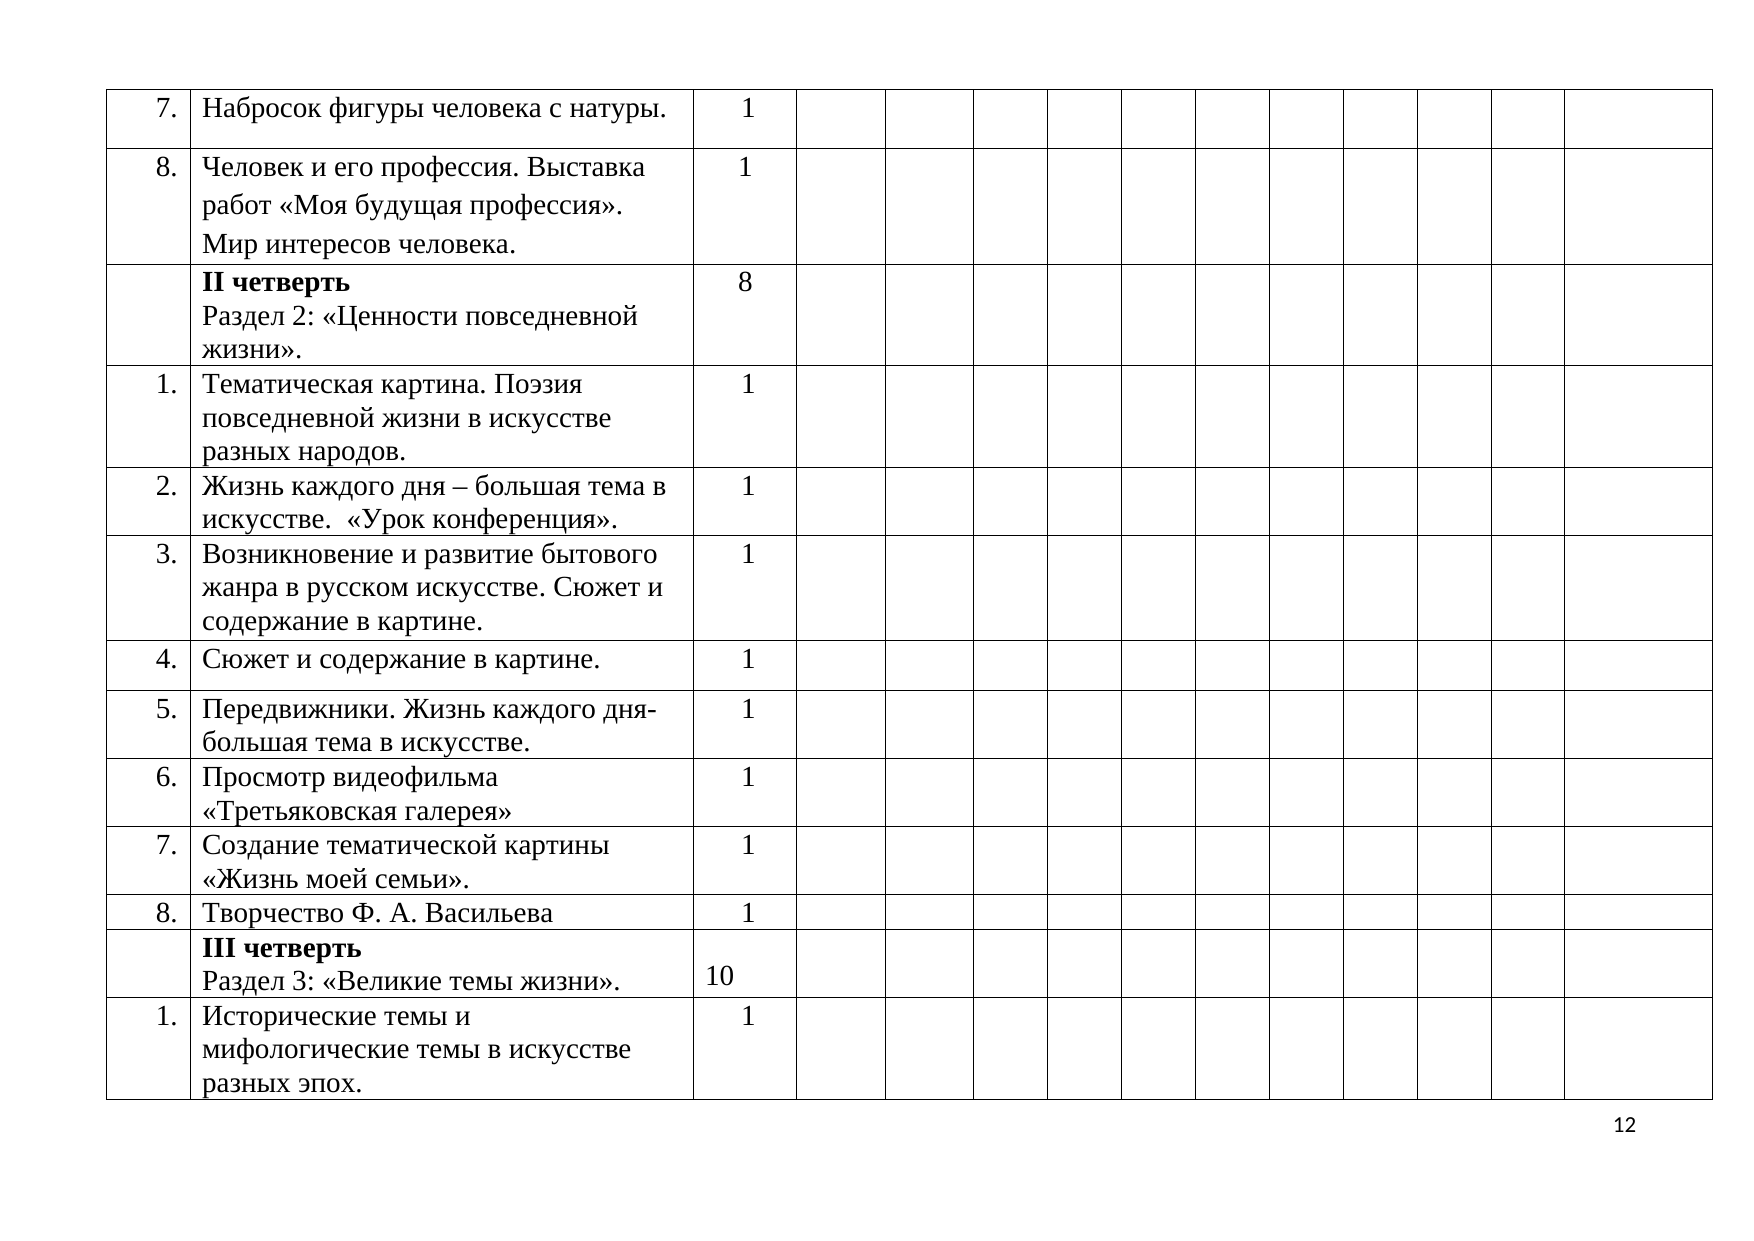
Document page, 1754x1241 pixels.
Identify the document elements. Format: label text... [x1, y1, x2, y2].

table_cell [1122, 265, 1195, 365]
table_cell [1122, 641, 1195, 690]
table_cell [1344, 468, 1417, 535]
table_cell [1344, 366, 1417, 467]
table_cell [107, 998, 190, 1099]
table_cell [797, 468, 885, 535]
table_cell [1492, 468, 1564, 535]
table_cell [1565, 691, 1712, 758]
table_cell [1565, 90, 1712, 148]
table_cell 1 [694, 149, 796, 263]
table_cell [1492, 149, 1564, 263]
table_cell [1270, 641, 1343, 690]
table_cell [1048, 759, 1121, 826]
table_cell [1418, 468, 1491, 535]
table_cell [1196, 827, 1269, 894]
table_cell [1122, 468, 1195, 535]
table_cell [1418, 930, 1491, 997]
table_cell [1492, 265, 1564, 365]
table_cell Набросок фигуры человека с натуры. [191, 90, 693, 148]
table_cell [1344, 265, 1417, 365]
table_cell [1196, 366, 1269, 467]
table_cell 1 [694, 827, 796, 894]
table_cell [107, 265, 190, 365]
table_cell [1048, 691, 1121, 758]
table_cell [107, 691, 190, 758]
table_cell [1196, 536, 1269, 640]
table_cell [107, 536, 190, 640]
table_cell [107, 641, 190, 690]
table_cell [797, 90, 885, 148]
table_cell [1492, 827, 1564, 894]
table_cell [886, 149, 973, 263]
table_cell [974, 759, 1047, 826]
table_cell [1344, 759, 1417, 826]
table_cell [886, 827, 973, 894]
table_cell [1418, 895, 1491, 929]
table_cell [1270, 691, 1343, 758]
table_cell Человек и его профессия. Выставка работ «Моя будущая профессия». Мир интересов человека. [191, 149, 693, 263]
table_cell II четверть Раздел 2: «Ценности повседневной жизни». [191, 265, 693, 365]
table_cell [1418, 90, 1491, 148]
table_cell [797, 827, 885, 894]
table_cell [797, 641, 885, 690]
table_cell [1048, 90, 1121, 148]
table_cell [1492, 536, 1564, 640]
table_cell [974, 536, 1047, 640]
table_cell [1418, 641, 1491, 690]
table_cell [1048, 998, 1121, 1099]
table_cell Просмотр видеофильма «Третьяковская галерея» [191, 759, 693, 826]
table_cell [974, 827, 1047, 894]
table_cell 1 [694, 90, 796, 148]
table_cell [1418, 366, 1491, 467]
table_cell [1196, 930, 1269, 997]
table_cell [974, 265, 1047, 365]
table_cell [886, 895, 973, 929]
table_cell Передвижники. Жизнь каждого дня-большая тема в искусстве. [191, 691, 693, 758]
table_cell [797, 998, 885, 1099]
table_cell Создание тематической картины «Жизнь моей семьи». [191, 827, 693, 894]
table_cell Исторические темы и мифологические темы в искусстве разных эпох. [191, 998, 693, 1099]
table_cell [974, 90, 1047, 148]
table_cell [1196, 641, 1269, 690]
table_cell 1 [694, 691, 796, 758]
table_cell [1048, 265, 1121, 365]
table_cell [1048, 641, 1121, 690]
table_cell 10 [694, 930, 796, 997]
table_cell [1270, 468, 1343, 535]
table_cell [1196, 895, 1269, 929]
table_cell [974, 641, 1047, 690]
table_cell [797, 366, 885, 467]
table_cell [1122, 895, 1195, 929]
table_cell [797, 895, 885, 929]
table_cell [1492, 759, 1564, 826]
table_cell [1492, 366, 1564, 467]
table_cell [1344, 930, 1417, 997]
table_cell [107, 468, 190, 535]
table_cell [1418, 536, 1491, 640]
table_cell [1196, 468, 1269, 535]
table_cell [107, 930, 190, 997]
table_cell [886, 90, 973, 148]
table_cell [974, 998, 1047, 1099]
table_cell [886, 930, 973, 997]
table_cell [107, 366, 190, 467]
table_cell [886, 641, 973, 690]
table_cell [1270, 930, 1343, 997]
table_cell [1122, 759, 1195, 826]
table_cell [886, 366, 973, 467]
table_cell 1 [694, 998, 796, 1099]
table_cell [1270, 366, 1343, 467]
table_cell [1122, 90, 1195, 148]
table_cell [107, 759, 190, 826]
table_cell [1418, 149, 1491, 263]
table_cell [1344, 895, 1417, 929]
table_cell [1270, 265, 1343, 365]
table_cell [1048, 895, 1121, 929]
table_cell [1270, 536, 1343, 640]
table_cell [1048, 366, 1121, 467]
table_cell [1492, 90, 1564, 148]
table_cell [797, 930, 885, 997]
table_cell [974, 930, 1047, 997]
table_cell [1418, 265, 1491, 365]
table_cell [1122, 149, 1195, 263]
table_cell [1122, 930, 1195, 997]
table_cell [797, 536, 885, 640]
table_cell [1344, 149, 1417, 263]
table_cell [797, 691, 885, 758]
table_cell [1048, 149, 1121, 263]
table_cell [1344, 641, 1417, 690]
table_cell [797, 149, 885, 263]
table_cell [1270, 90, 1343, 148]
table_cell [1270, 827, 1343, 894]
table_cell [1418, 998, 1491, 1099]
table_cell Жизнь каждого дня – большая тема в искусстве. «Урок конференция». [191, 468, 693, 535]
table_cell Творчество Ф. А. Васильева [191, 895, 693, 929]
table_cell [1122, 536, 1195, 640]
table_cell [974, 149, 1047, 263]
table_cell [1344, 90, 1417, 148]
table_cell [886, 998, 973, 1099]
table_cell [886, 759, 973, 826]
table_cell [886, 691, 973, 758]
table_cell [797, 759, 885, 826]
table_cell Сюжет и содержание в картине. [191, 641, 693, 690]
table_cell [974, 468, 1047, 535]
table_cell [1196, 149, 1269, 263]
table_cell 1 [694, 759, 796, 826]
table_cell Тематическая картина. Поэзия повседневной жизни в искусстве разных народов. [191, 366, 693, 467]
table_cell [1565, 895, 1712, 929]
table_cell [1344, 536, 1417, 640]
table_cell Возникновение и развитие бытового жанра в русском искусстве. Сюжет и содержание в картине. [191, 536, 693, 640]
table_cell [1344, 827, 1417, 894]
table_cell [886, 536, 973, 640]
table_cell [1565, 366, 1712, 467]
table_cell [107, 827, 190, 894]
table_cell [1270, 895, 1343, 929]
table_cell [1270, 759, 1343, 826]
table_cell 1 [694, 895, 796, 929]
table_cell [1565, 468, 1712, 535]
table_cell [107, 895, 190, 929]
table_cell III четверть Раздел 3: «Великие темы жизни». [191, 930, 693, 997]
table_cell [1344, 998, 1417, 1099]
table_cell [1565, 536, 1712, 640]
table_cell [1196, 691, 1269, 758]
table_cell [1565, 759, 1712, 826]
table_cell [1492, 691, 1564, 758]
table_cell [1565, 641, 1712, 690]
table_cell [1196, 265, 1269, 365]
table_cell [1492, 895, 1564, 929]
table_cell [1418, 691, 1491, 758]
table_cell [1048, 468, 1121, 535]
table_cell [1565, 149, 1712, 263]
table_cell 1 [694, 468, 796, 535]
table_cell 1 [694, 366, 796, 467]
table_cell [1048, 930, 1121, 997]
table_cell [1418, 827, 1491, 894]
table_cell [1196, 90, 1269, 148]
table_cell [1565, 930, 1712, 997]
table_cell [1122, 827, 1195, 894]
table_cell [1196, 759, 1269, 826]
table_cell [886, 265, 973, 365]
table_cell [1122, 691, 1195, 758]
table_cell [1270, 149, 1343, 263]
table_cell [1344, 691, 1417, 758]
table_cell [1048, 536, 1121, 640]
table_cell [107, 149, 190, 263]
table_cell [1122, 998, 1195, 1099]
table_cell [107, 90, 190, 148]
table_cell [974, 691, 1047, 758]
table_cell [1565, 827, 1712, 894]
table_cell 1 [694, 641, 796, 690]
table_cell 1 [694, 536, 796, 640]
table_cell [1270, 998, 1343, 1099]
table_cell [1418, 759, 1491, 826]
table_cell [1565, 998, 1712, 1099]
table_cell [974, 895, 1047, 929]
table_cell [1492, 930, 1564, 997]
table_cell [1492, 998, 1564, 1099]
table_cell [1492, 641, 1564, 690]
table_cell [1048, 827, 1121, 894]
table_cell [974, 366, 1047, 467]
table_cell [797, 265, 885, 365]
table_cell [1565, 265, 1712, 365]
table_cell [1196, 998, 1269, 1099]
table_cell [1122, 366, 1195, 467]
table_cell [886, 468, 973, 535]
table_cell 8 [694, 265, 796, 365]
